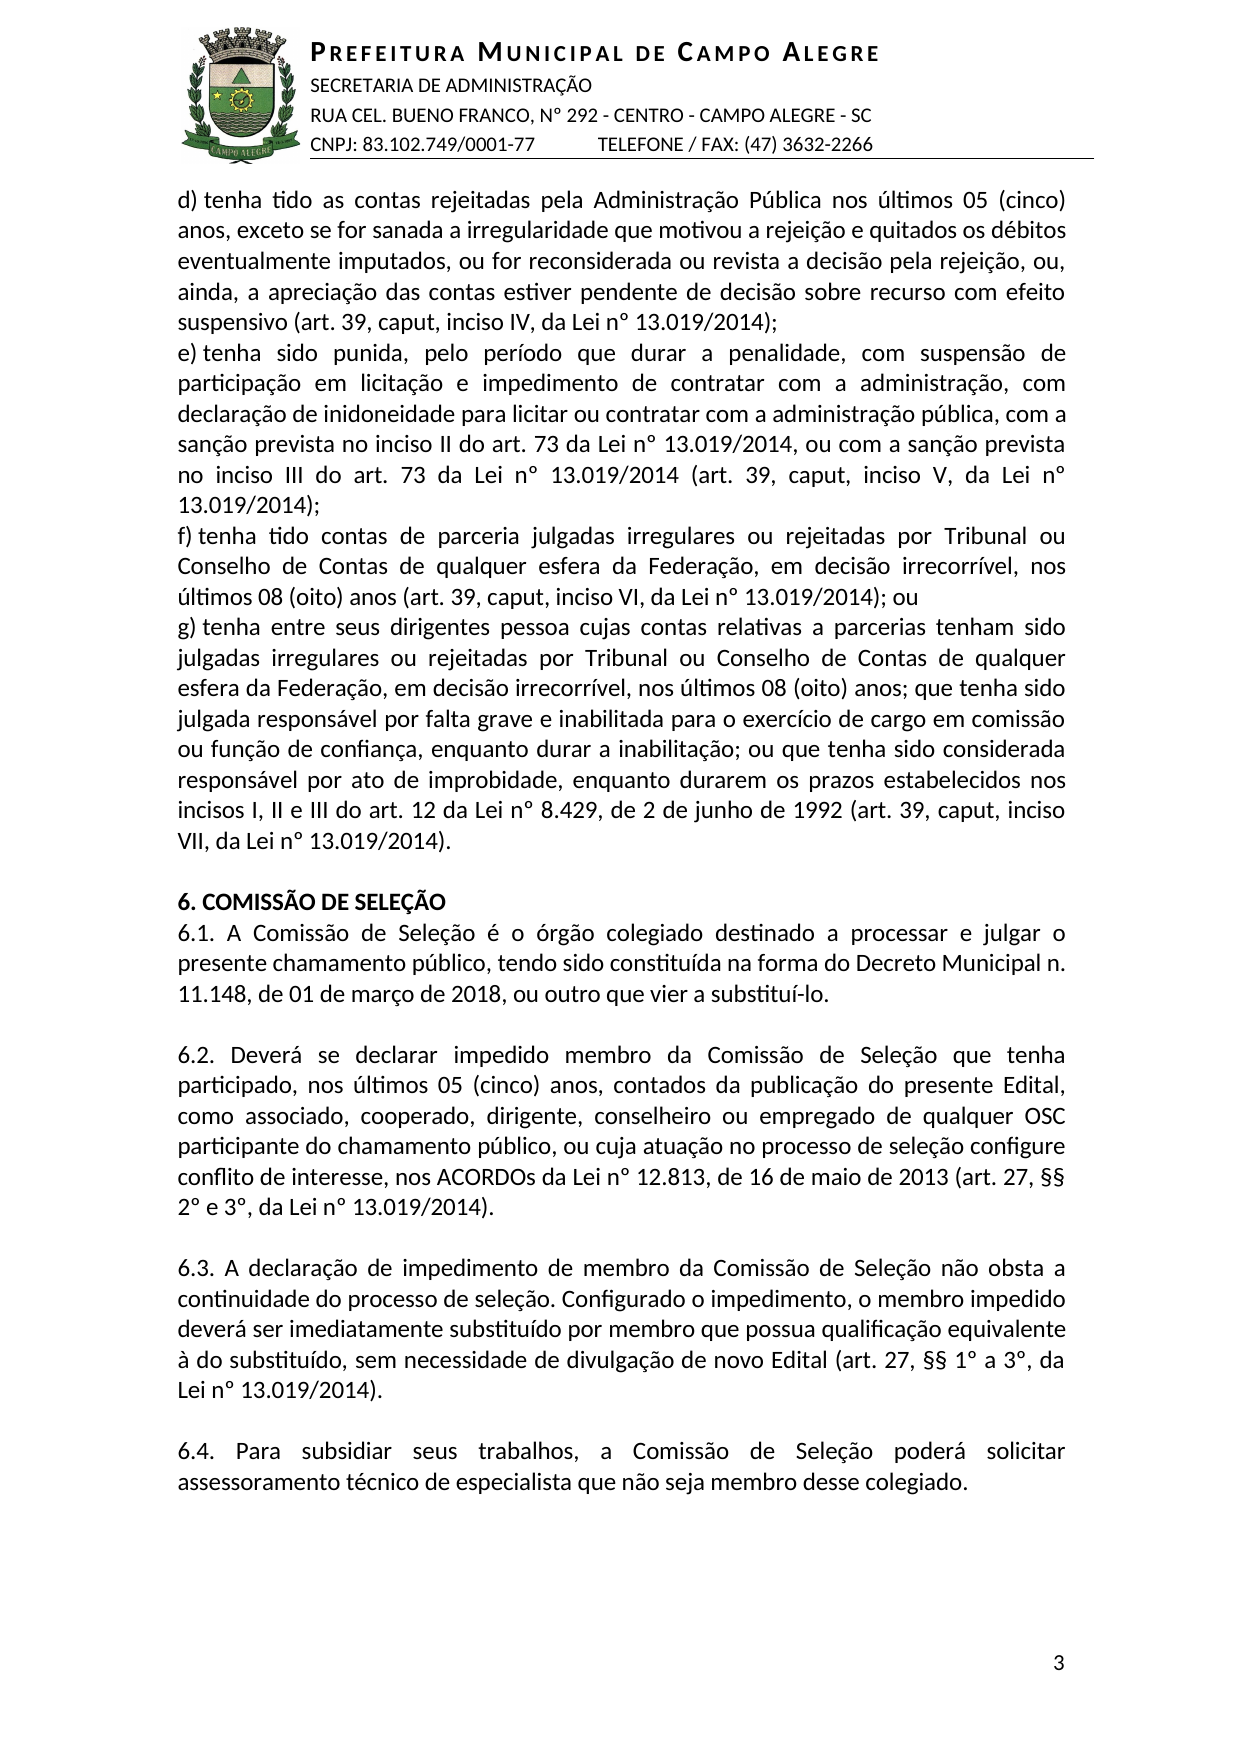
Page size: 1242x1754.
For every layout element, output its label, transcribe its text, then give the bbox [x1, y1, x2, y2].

text f) tenha tido contas de parceria julgadas irregulares ou rejeitadas por Tribunal ou Conselho de Contas de qualquer esfera da Federação, em decisão irrecorrível, nos últimos 08 (oito) anos (art. 39, caput, inciso VI, da Lei nº 13.019/2014); ou [177, 520, 1067, 611]
text d) tenha tido as contas rejeitadas pela Administração Pública nos últimos 05 (cinco) anos, exceto se for sanada a irregularidade que motivou a rejeição e quitados os débitos eventualmente imputados, ou for reconsiderada ou revista a decisão pela rejeição, ou, ainda, a apreciação das contas estiver pendente de decisão sobre recurso com efeito suspensivo (art. 39, caput, inciso IV, da Lei nº 13.019/2014); [177, 184, 1067, 337]
text 6.1. A Comissão de Seleção é o órgão colegiado destinado a processar e julgar o presente chamamento público, tendo sido constituída na forma do Decreto Municipal n. 11.148, de 01 de março de 2018, ou outro que vier a substituí-lo. [177, 917, 1067, 1008]
text e) tenha sido punida, pelo período que durar a penalidade, com suspensão de participação em licitação e impedimento de contratar com a administração, com declaração de inidoneidade para licitar ou contratar com a administração pública, com a sanção prevista no inciso II do art. 73 da Lei nº 13.019/2014, ou com a sanção prevista no inciso III do art. 73 da Lei nº 13.019/2014 (art. 39, caput, inciso V, da Lei nº 13.019/2014); [177, 337, 1067, 520]
text 6.3. A declaração de impedimento de membro da Comissão de Seleção não obsta a continuidade do processo de seleção. Configurado o impedimento, o membro impedido deverá ser imediatamente substituído por membro que possua qualificação equivalente à do substituído, sem necessidade de divulgação de novo Edital (art. 27, §§ 1º a 3º, da Lei nº 13.019/2014). [177, 1252, 1067, 1405]
text 6.4. Para subsidiar seus trabalhos, a Comissão de Seleção poderá solicitar assessoramento técnico de especialista que não seja membro desse colegiado. [177, 1436, 1067, 1497]
text 6.2. Deverá se declarar impedido membro da Comissão de Seleção que tenha participado, nos últimos 05 (cinco) anos, contados da publicação do presente Edital, como associado, cooperado, dirigente, conselheiro ou empregado de qualquer OSC participante do chamamento público, ou cuja atuação no processo de seleção configure conflito de interesse, nos ACORDOs da Lei nº 12.813, de 16 de maio de 2013 (art. 27, §§ 2º e 3º, da Lei nº 13.019/2014). [177, 1039, 1067, 1222]
picture [181, 27, 300, 164]
text g) tenha entre seus dirigentes pessoa cujas contas relativas a parcerias tenham sido julgadas irregulares ou rejeitadas por Tribunal ou Conselho de Contas de qualquer esfera da Federação, em decisão irrecorrível, nos últimos 08 (oito) anos; que tenha sido julgada responsável por falta grave e inabilitada para o exercício de cargo em comissão ou função de confiança, enquanto durar a inabilitação; ou que tenha sido considerada responsável por ato de improbidade, enquanto durarem os prazos estabelecidos nos incisos I, II e III do art. 12 da Lei nº 8.429, de 2 de junho de 1992 (art. 39, caput, inciso VII, da Lei nº 13.019/2014). [177, 611, 1067, 856]
text 6. COMISSÃO DE SELEÇÃO [177, 886, 1067, 917]
